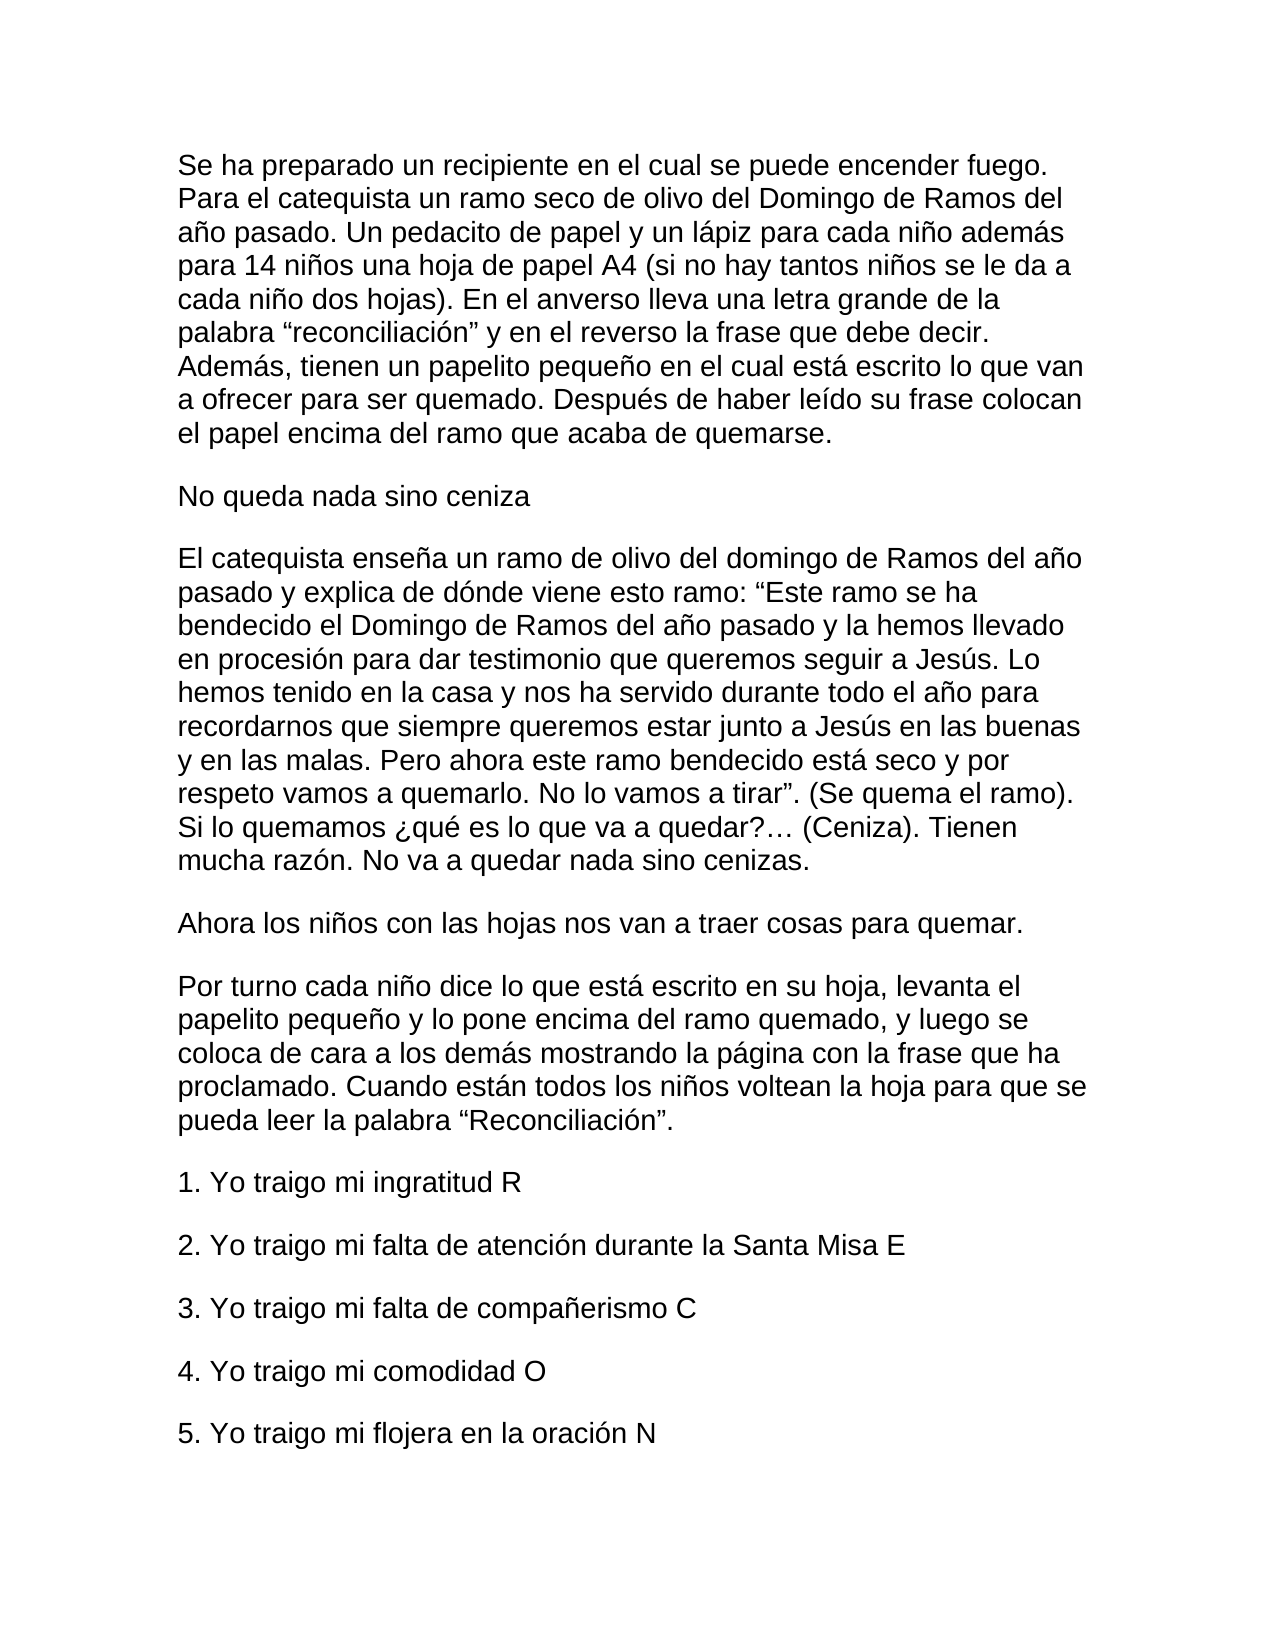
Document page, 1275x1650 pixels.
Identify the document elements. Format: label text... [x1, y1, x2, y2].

text 2. Yo traigo mi falta de atención durante la Santa Misa E [177, 1228, 1098, 1262]
text 3. Yo traigo mi falta de compañerismo C [177, 1291, 1098, 1324]
text Se ha preparado un recipiente en el cual se puede encender fuego. Para el catequista un ramo seco de olivo del Domingo de Ramos del año pasado. Un pedacito de papel y un lápiz para cada niño además para 14 niños una hoja de papel A4 (si no hay tantos niños se le da a cada niño dos hojas). En el anverso lleva una letra grande de la palabra “reconciliación” y en el reverso la frase que debe decir. Además, tienen un papelito pequeño en el cual está escrito lo que van a ofrecer para ser quemado. Después de haber leído su frase colocan el papel encima del ramo que acaba de quemarse. [177, 148, 1098, 449]
text El catequista enseña un ramo de olivo del domingo de Ramos del año pasado y explica de dónde viene esto ramo: “Este ramo se ha bendecido el Domingo de Ramos del año pasado y la hemos llevado en procesión para dar testimonio que queremos seguir a Jesús. Lo hemos tenido en la casa y nos ha servido durante todo el año para recordarnos que siempre queremos estar junto a Jesús en las buenas y en las malas. Pero ahora este ramo bendecido está seco y por respeto vamos a quemarlo. No lo vamos a tirar”. (Se quema el ramo). Si lo quemamos ¿qué es lo que va a quedar?… (Ceniza). Tienen mucha razón. No va a quedar nada sino cenizas. [177, 541, 1098, 877]
text Ahora los niños con las hojas nos van a traer cosas para quemar. [177, 906, 1098, 939]
text 4. Yo traigo mi comodidad O [177, 1354, 1098, 1387]
text No queda nada sino ceniza [177, 479, 1098, 512]
text 1. Yo traigo mi ingratitud R [177, 1166, 1098, 1199]
text Por turno cada niño dice lo que está escrito en su hoja, levanta el papelito pequeño y lo pone encima del ramo quemado, y luego se coloca de cara a los demás mostrando la página con la frase que ha proclamado. Cuando están todos los niños voltean la hoja para que se pueda leer la palabra “Reconciliación”. [177, 969, 1098, 1136]
text 5. Yo traigo mi flojera en la oración N [177, 1416, 1098, 1450]
